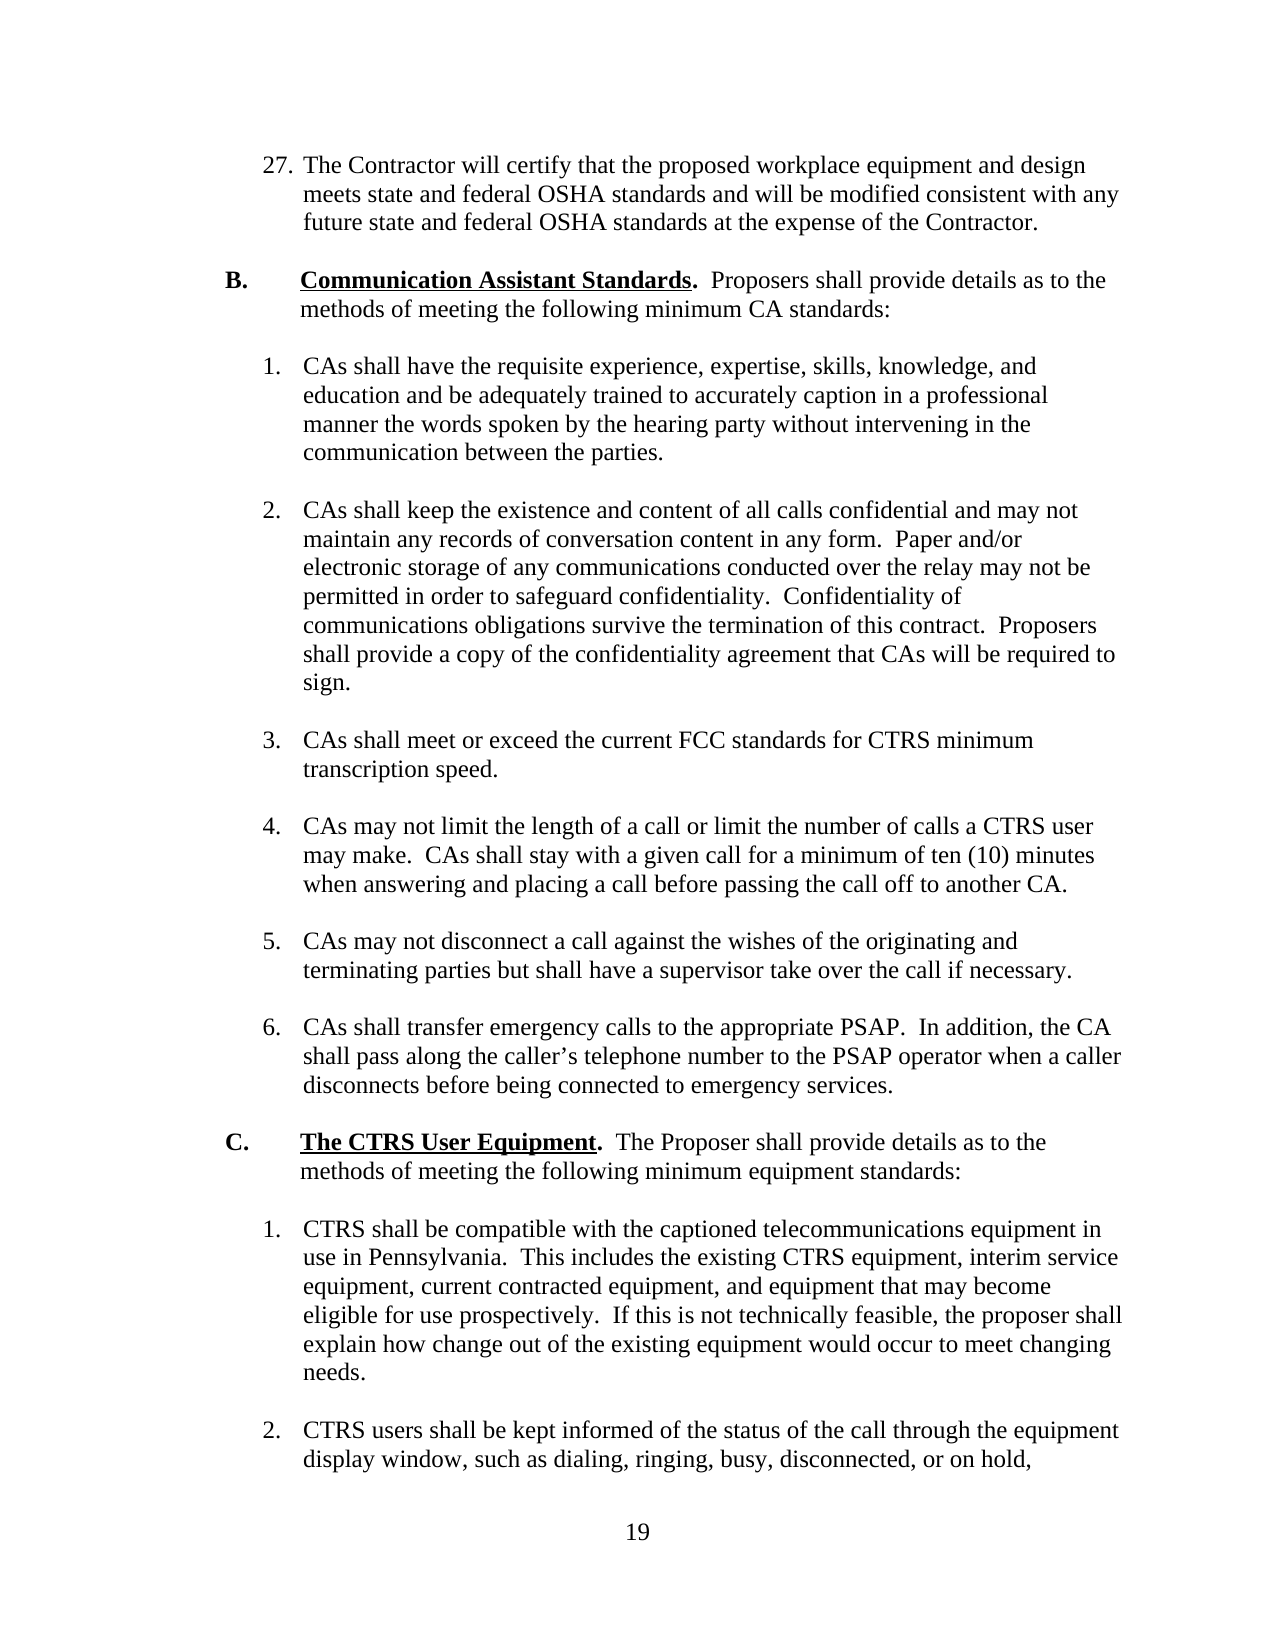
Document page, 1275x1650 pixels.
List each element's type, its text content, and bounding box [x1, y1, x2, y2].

text 1. CAs shall have the requisite experience, expertise, skills, knowledge, and education and be adequately trained to accurately caption in a professional manner the words spoken by the hearing party without intervening in the communication between the parties. [262, 351, 1125, 466]
list C. The CTRS User Equipment. The Proposer shall provide details as to the methods of meeting the following minimum equipment standards: [225, 1127, 1125, 1185]
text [262, 1415, 1125, 1472]
text 5. CAs may not disconnect a call against the wishes of the originating and terminating parties but shall have a supervisor take over the call if necessary. [262, 926, 1125, 984]
text 27. The Contractor will certify that the proposed workplace equipment and design meets state and federal OSHA standards and will be modified consistent with any future state and federal OSHA standards at the expense of the Contractor. [262, 150, 1125, 236]
text 4. CAs may not limit the length of a call or limit the number of calls a CTRS user may make. CAs shall stay with a given call for a minimum of ten (10) minutes when answering and placing a call before passing the call off to another CA. [262, 811, 1125, 897]
list B. Communication Assistant Standards. Proposers shall provide details as to the methods of meeting the following minimum CA standards: [225, 265, 1125, 322]
text 1. CTRS shall be compatible with the captioned telecommunications equipment in use in Pennsylvania. This includes the existing CTRS equipment, interim service equipment, current contracted equipment, and equipment that may become eligible for use prospectively. If this is not technically feasible, the proposer shall explain how change out of the existing equipment would occur to meet changing needs. [262, 1214, 1125, 1386]
text 6. CAs shall transfer emergency calls to the appropriate PSAP. In addition, the CA shall pass along the caller’s telephone number to the PSAP operator when a caller disconnects before being connected to emergency services. [262, 1012, 1125, 1099]
text 3. CAs shall meet or exceed the current FCC standards for CTRS minimum transcription speed. [262, 725, 1125, 782]
text 2. CAs shall keep the existence and content of all calls confidential and may not maintain any records of conversation content in any form. Paper and/or electronic storage of any communications conducted over the relay may not be permitted in order to safeguard confidentiality. Confidentiality of communications obligations survive the termination of this contract. Proposers shall provide a copy of the confidentiality agreement that CAs will be required to sign. [262, 495, 1125, 696]
